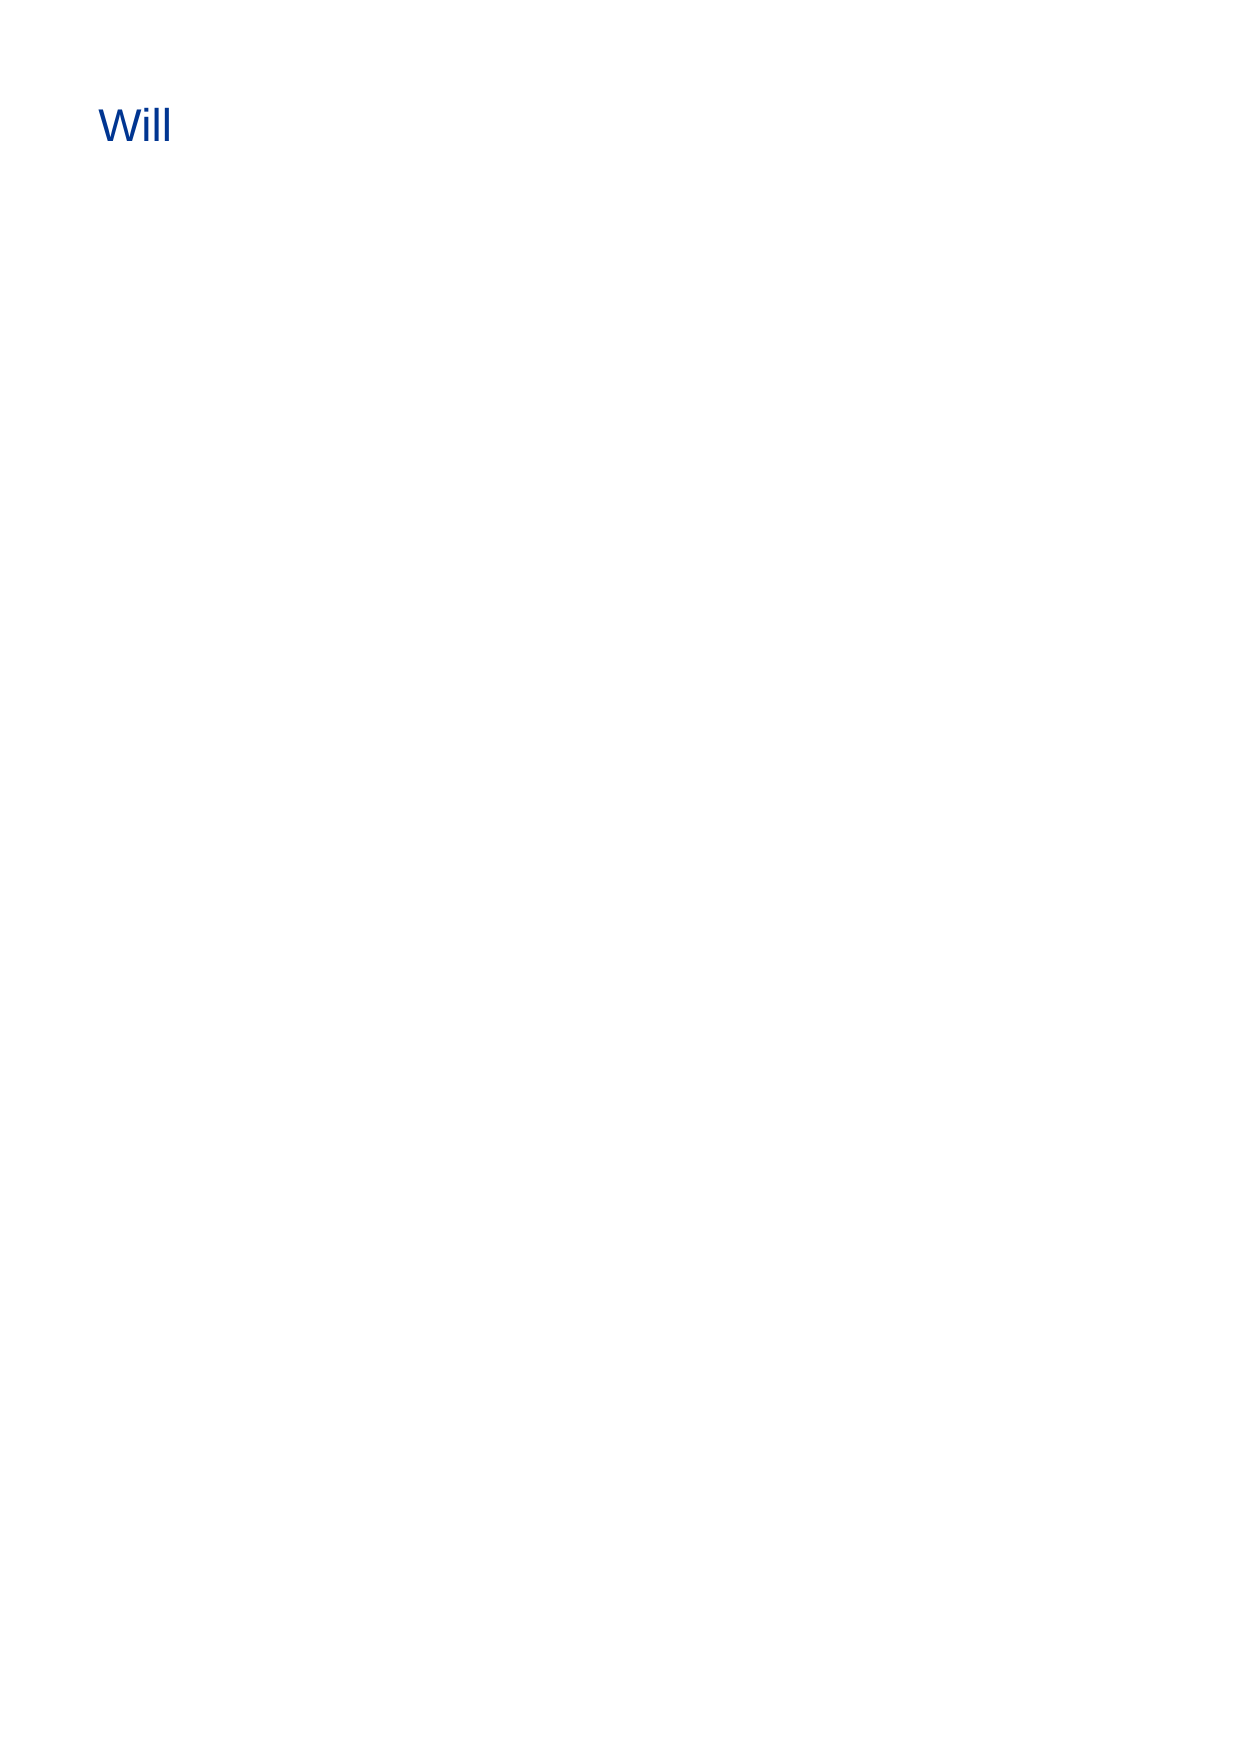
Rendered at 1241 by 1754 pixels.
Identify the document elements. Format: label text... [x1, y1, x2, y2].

subtitle Will [98, 98, 1146, 151]
